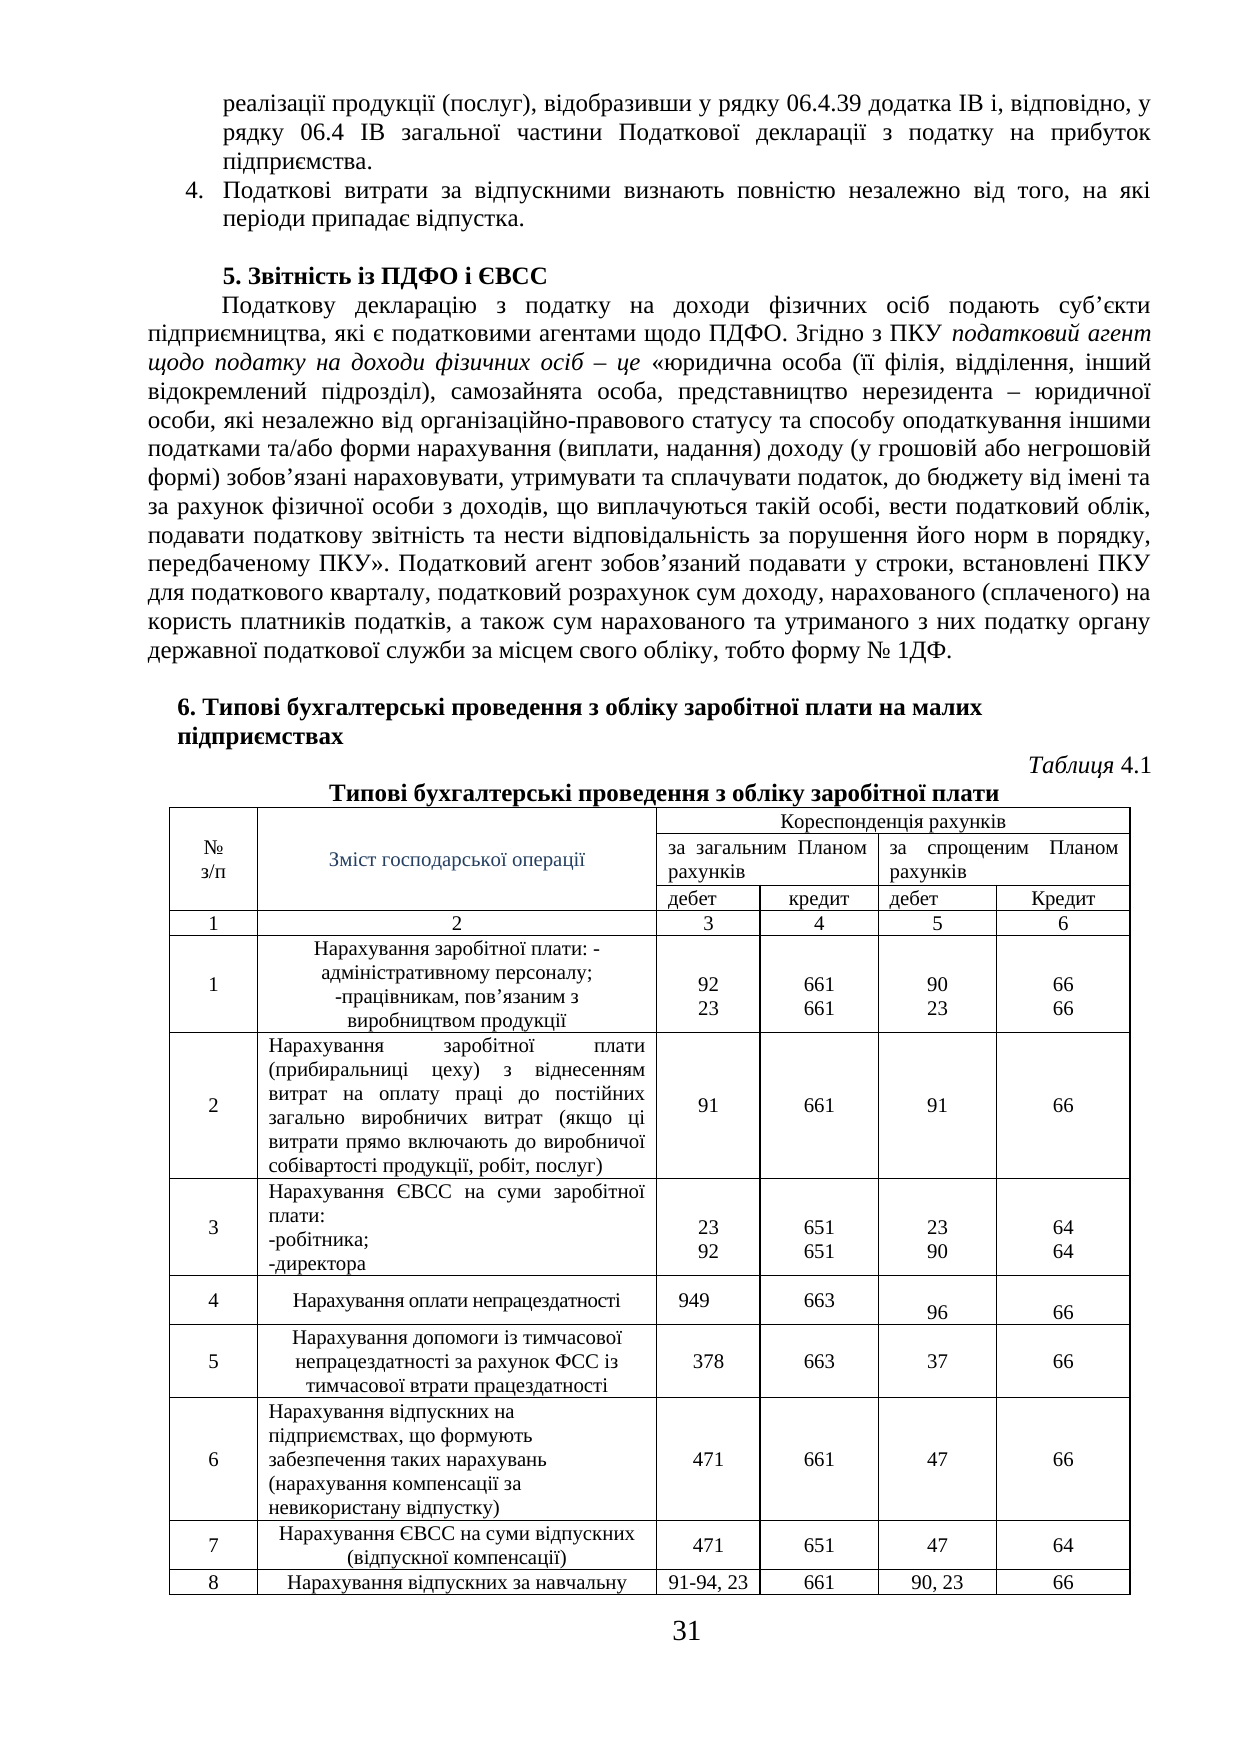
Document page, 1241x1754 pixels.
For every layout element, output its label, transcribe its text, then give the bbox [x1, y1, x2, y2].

table_cell 92 23 [657, 936, 759, 1032]
table_cell 949 [657, 1276, 759, 1324]
table_cell 471 [657, 1521, 759, 1569]
table_cell 64 64 [997, 1179, 1129, 1275]
table_cell 91 [657, 1033, 759, 1177]
table_cell кредит [761, 886, 878, 910]
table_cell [258, 1570, 656, 1594]
table_cell 3 [170, 1179, 257, 1275]
table_cell 66 [997, 1570, 1129, 1594]
table_cell 23 92 [657, 1179, 759, 1275]
table_cell 91-94, 23 [657, 1570, 759, 1594]
list Податкові витрати за відпускними визнають повністю незалежно від того, на які періоди припадає відпустка. [185, 175, 1152, 232]
table_cell 37 [879, 1325, 996, 1397]
table_cell Нарахування допомоги із тимчасової непрацездатності за рахунок ФСС із тимчасової втрати працездатності [258, 1325, 656, 1397]
table_cell Нарахування ЄВСС на суми заробітної плати: -робітника; -директора [258, 1179, 656, 1275]
table_cell 47 [879, 1521, 996, 1569]
table_cell 66 [997, 1398, 1129, 1519]
table_cell 91 [879, 1033, 996, 1177]
list Податкову декларацію з податку на доходи фізичних осіб подають суб’єкти підприємництва, які є податковими агентами щодо ПДФО. Згідно з ПКУ податковий агент щодо податку на доходи фізичних осіб – це «юридична особа (її філія, відділення, інший відокремлений підрозділ), самозайнята особа, представництво нерезидента – юридичної особи, які незалежно від організаційно-правового статусу та способу оподаткування іншими податками та/або форми нарахування (виплати, надання) доходу (у грошовій або негрошовій формі) зобов’язані нараховувати, утримувати та сплачувати податок, до бюджету від імені та за рахунок фізичної особи з доходів, що виплачуються такій особі, вести податковий облік, подавати податкову звітність та нести відповідальність за порушення його норм в порядку, передбаченому ПКУ». Податковий агент зобов’язаний подавати у строки, встановлені ПКУ для податкового кварталу, податковий розрахунок сум доходу, нарахованого (сплаченого) на користь платників податків, а також сум нарахованого та утриманого з них податку органу державної податкової служби за місцем свого обліку, тобто форму № 1ДФ. [148, 290, 1152, 663]
table_cell 23 90 [879, 1179, 996, 1275]
table_cell 2 [258, 911, 656, 935]
table_cell 47 [879, 1398, 996, 1519]
table_cell 661 [761, 1398, 878, 1519]
table_cell 471 [657, 1398, 759, 1519]
table_cell 96 [879, 1276, 996, 1324]
table_cell 651 651 [761, 1179, 878, 1275]
table_cell 5 [879, 911, 996, 935]
table_cell 7 [170, 1521, 257, 1569]
table_cell 1 [170, 911, 257, 935]
text 6. Типові бухгалтерські проведення з обліку заробітної плати на малих підприємствах [177, 692, 1152, 750]
table_cell 66 [997, 1276, 1129, 1324]
table_cell 8 [170, 1570, 257, 1594]
table_cell Нарахування заробітної плати: -адміністративному персоналу; -працівникам, пов’язаним з виробництвом продукції [258, 936, 656, 1032]
table_cell за спрощеним Планом рахунків [879, 834, 1129, 884]
table_cell за загальним Планом рахунків [657, 834, 878, 884]
text Таблиця 4.1 [303, 750, 1152, 778]
table_cell 3 [657, 911, 759, 935]
table_header Кореспонденція рахунків [657, 808, 1129, 833]
table_cell 4 [761, 911, 878, 935]
text Типові бухгалтерські проведення з обліку заробітної плати [177, 778, 1152, 807]
table_cell 66 66 [997, 936, 1129, 1032]
table_cell 651 [761, 1521, 878, 1569]
table_cell 64 [997, 1521, 1129, 1569]
table_cell 90, 23 [879, 1570, 996, 1594]
table_header № з/п [170, 808, 257, 910]
table_cell 66 [997, 1325, 1129, 1397]
table_cell 663 [761, 1325, 878, 1397]
table_cell 661 [761, 1570, 878, 1594]
table_cell Нарахування відпускних на підприємствах, що формують забезпечення таких нарахувань (нарахування компенсації за невикористану відпустку) [258, 1398, 656, 1519]
table_header Зміст господарської операції [258, 808, 656, 910]
table_cell 2 [170, 1033, 257, 1177]
table_cell 378 [657, 1325, 759, 1397]
table_cell Кредит [997, 886, 1129, 910]
table_cell 1 [170, 936, 257, 1032]
table_cell Нарахування ЄВСС на суми відпускних (відпускної компенсації) [258, 1521, 656, 1569]
table_cell 6 [170, 1398, 257, 1519]
table_cell 4 [170, 1276, 257, 1324]
table_cell 663 [761, 1276, 878, 1324]
table_cell Нарахування оплати непрацездатності [258, 1276, 656, 1324]
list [185, 88, 1152, 175]
table_cell 66 [997, 1033, 1129, 1177]
table_cell 90 23 [879, 936, 996, 1032]
table_cell 661 661 [761, 936, 878, 1032]
table_cell 6 [997, 911, 1129, 935]
table_cell Нарахування заробітної плати (прибиральниці цеху) з віднесенням витрат на оплату праці до постійних загально виробничих витрат (якщо ці витрати прямо включають до виробничої собівартості продукції, робіт, послуг) [258, 1033, 656, 1177]
text 5. Звітність із ПДФО і ЄВСС [223, 261, 1152, 290]
table_cell дебет [879, 886, 996, 910]
table_cell 5 [170, 1325, 257, 1397]
table_cell дебет [657, 886, 759, 910]
table_cell 661 [761, 1033, 878, 1177]
